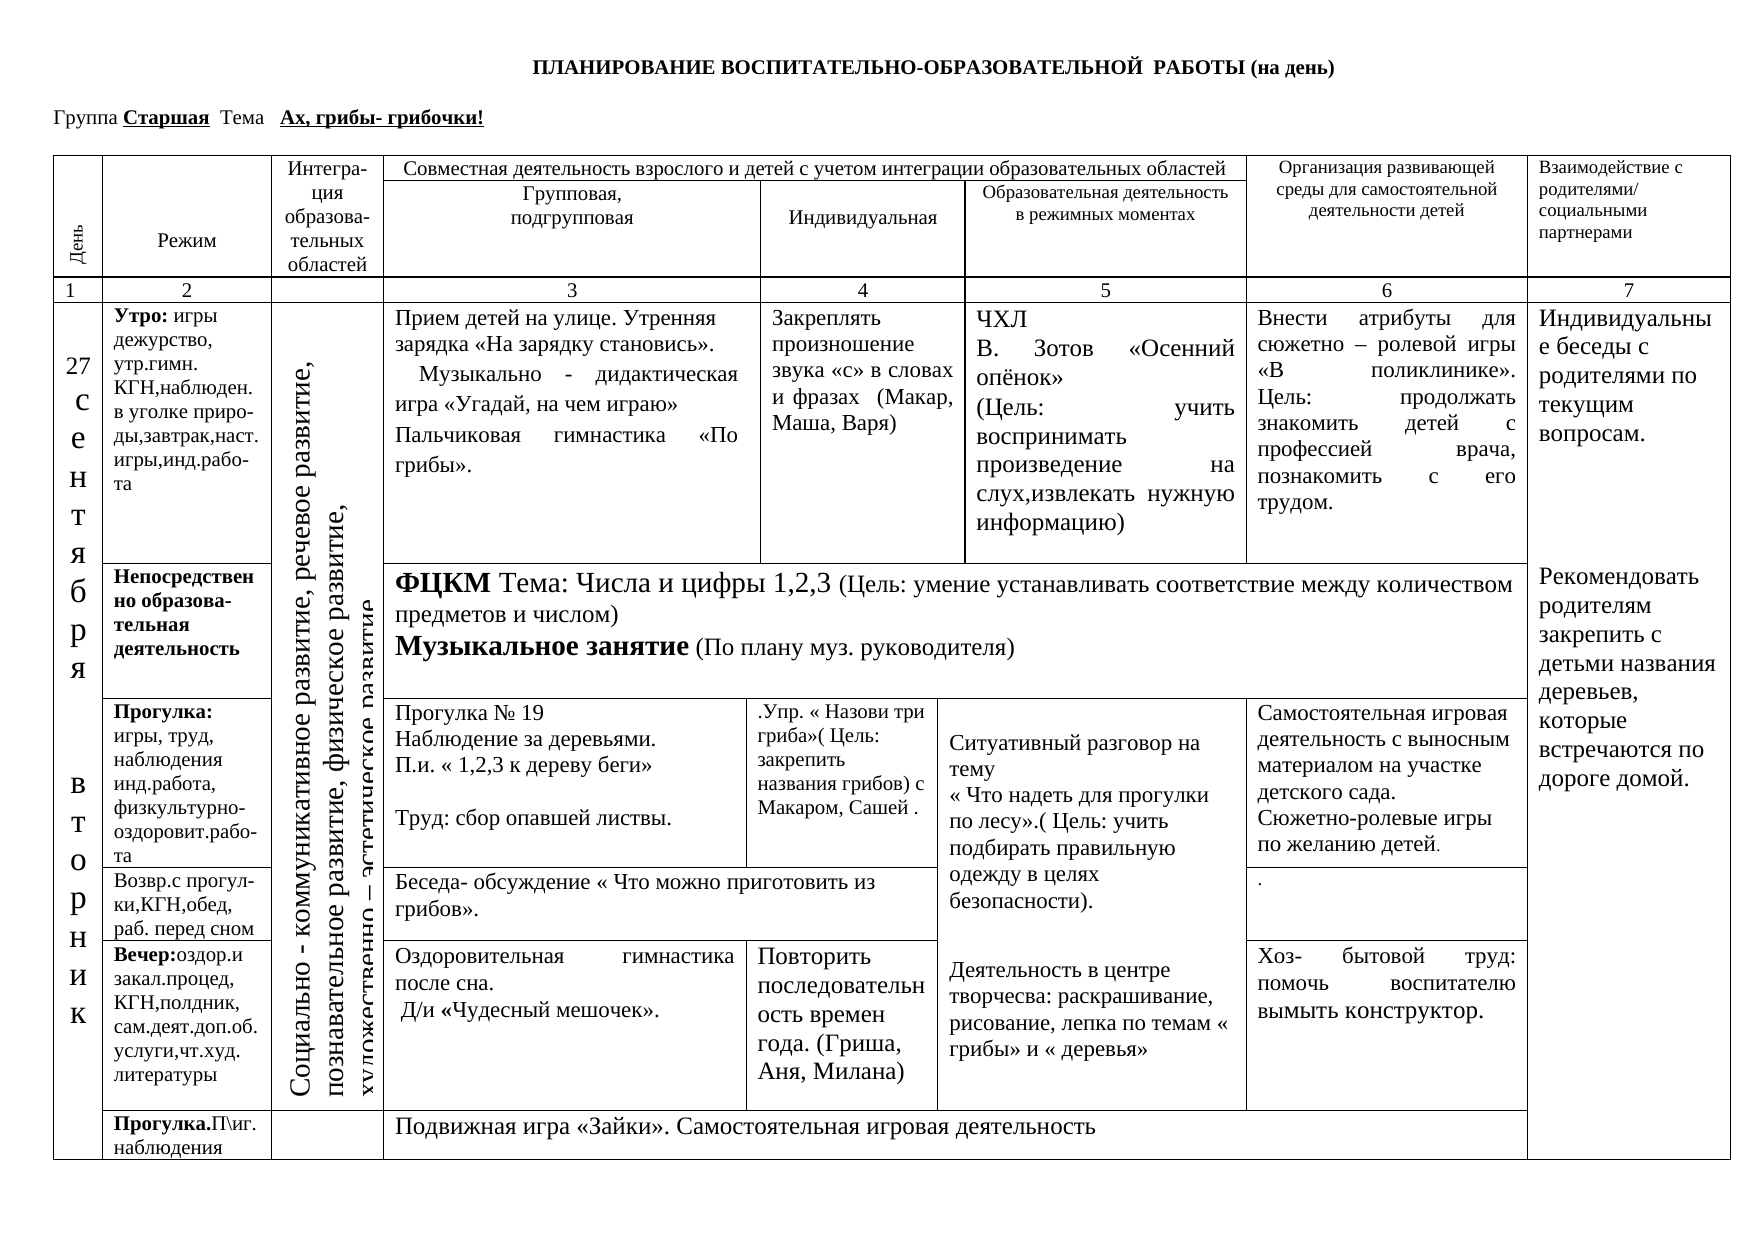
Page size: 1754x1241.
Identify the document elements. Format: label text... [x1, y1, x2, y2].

table_cell Индивидуальная [761, 181, 964, 276]
text ПЛАНИРОВАНИЕ ВОСПИТАТЕЛЬНО-ОБРАЗОВАТЕЛЬНОЙ РАБОТЫ (на день) [53, 55, 1679, 79]
table_cell Прием детей на улице. Утренняя зарядка «На зарядку становись». Музыкально - дидактическая игра «Угадай, на чем играю» Пальчиковая гимнастика «По грибы». [384, 303, 760, 563]
table_header Взаимодействие с родителями/ социальными партнерами [1528, 156, 1730, 276]
table_cell 4 [761, 278, 964, 302]
table_header День недели [54, 156, 102, 276]
table_header Организация развивающей среды для самостоятельной деятельности детей [1247, 156, 1527, 276]
table_cell [272, 1111, 383, 1159]
table_cell Повторить последовательность времен года. (Гриша, Аня, Милана) [747, 941, 937, 1110]
table_cell 27 сентября вторник [54, 303, 102, 1159]
table_cell Индивидуальные беседы с родителями по текущим вопросам. Рекомендовать родителям закрепить с детьми названия деревьев, которые встречаются по дороге домой. [1528, 303, 1730, 1159]
table_cell Прогулка: игры, труд, наблюдения инд.работа, физкультурно-оздоровит.рабо-та [103, 699, 271, 867]
table_cell . [1247, 868, 1527, 940]
table_cell 5 [966, 278, 1246, 302]
table_cell Возвр.с прогул-ки,КГН,обед, раб. перед сном [103, 868, 271, 940]
table_cell Утро: игры дежурство, утр.гимн. КГН,наблюден.в уголке приро-ды,завтрак,наст.игры,инд.рабо- та [103, 303, 271, 563]
table_cell [272, 278, 383, 302]
table_cell Групповая, подгрупповая [384, 181, 760, 276]
table_cell 6 [1247, 278, 1527, 302]
table_cell ЧХЛ В. Зотов «Осенний опёнок» (Цель: учить воспринимать произведение на слух,извлекать нужную информацию) [966, 303, 1246, 563]
text Группа Старшая Тема Ах, грибы- грибочки! [53, 105, 1679, 129]
table_cell Прогулка № 19 Наблюдение за деревьями. П.и. « 1,2,3 к дереву беги» Труд: сбор опавшей листвы. [384, 699, 746, 867]
table_cell Прогулка.П\иг. наблюдения [103, 1111, 271, 1159]
table_cell Беседа- обсуждение « Что можно приготовить из грибов». [384, 868, 937, 940]
table_cell Закреплять произношение звука «с» в словах и фразах (Макар, Маша, Варя) [761, 303, 964, 563]
table_header Интегра- ция образова- тельных областей [272, 156, 383, 276]
table_cell Хоз- бытовой труд: помочь воспитателю вымыть конструктор. [1247, 941, 1527, 1110]
table_cell Непосредственно образова- тельная деятельность [103, 564, 271, 698]
table_header Режим [103, 156, 271, 276]
table_cell 1 [54, 278, 102, 302]
table_cell .Упр. « Назови три гриба»( Цель: закрепить названия грибов) с Макаром, Сашей . [747, 699, 937, 867]
table_header Совместная деятельность взрослого и детей с учетом интеграции образовательных областей [384, 156, 1246, 180]
table_cell Вечер:оздор.и закал.процед, КГН,полдник, сам.деят.доп.об.услуги,чт.худ. литературы [103, 941, 271, 1110]
table_cell Самостоятельная игровая деятельность с выносным материалом на участке детского сада. Сюжетно-ролевые игры по желанию детей. [1247, 699, 1527, 867]
table_cell Социально - коммуникативное развитие, речевое развитие, познавательное развитие, физическое развитие, художественно – эстетическое развитие [272, 303, 383, 1110]
table_cell 3 [384, 278, 760, 302]
table_cell Оздоровительная гимнастика после сна. Д/и «Чудесный мешочек». [384, 941, 746, 1110]
table_cell 2 [103, 278, 271, 302]
table_cell Подвижная игра «Зайки». Самостоятельная игровая деятельность [384, 1111, 1527, 1159]
table_cell 7 [1528, 278, 1730, 302]
table_cell Образовательная деятельность в режимных моментах [966, 181, 1246, 276]
table_cell Внести атрибуты для сюжетно – ролевой игры «В поликлинике». Цель: продолжать знакомить детей с профессией врача, познакомить с его трудом. [1247, 303, 1527, 563]
table_cell Ситуативный разговор на тему « Что надеть для прогулки по лесу».( Цель: учить подбирать правильную одежду в целях безопасности). Деятельность в центре творчесва: раскрашивание, рисование, лепка по темам « грибы» и « деревья» [938, 699, 1246, 1110]
table_cell ФЦКМ Тема: Числа и цифры 1,2,3 (Цель: умение устанавливать соответствие между количеством предметов и числом) Музыкальное занятие (По плану муз. руководителя) [384, 564, 1527, 698]
